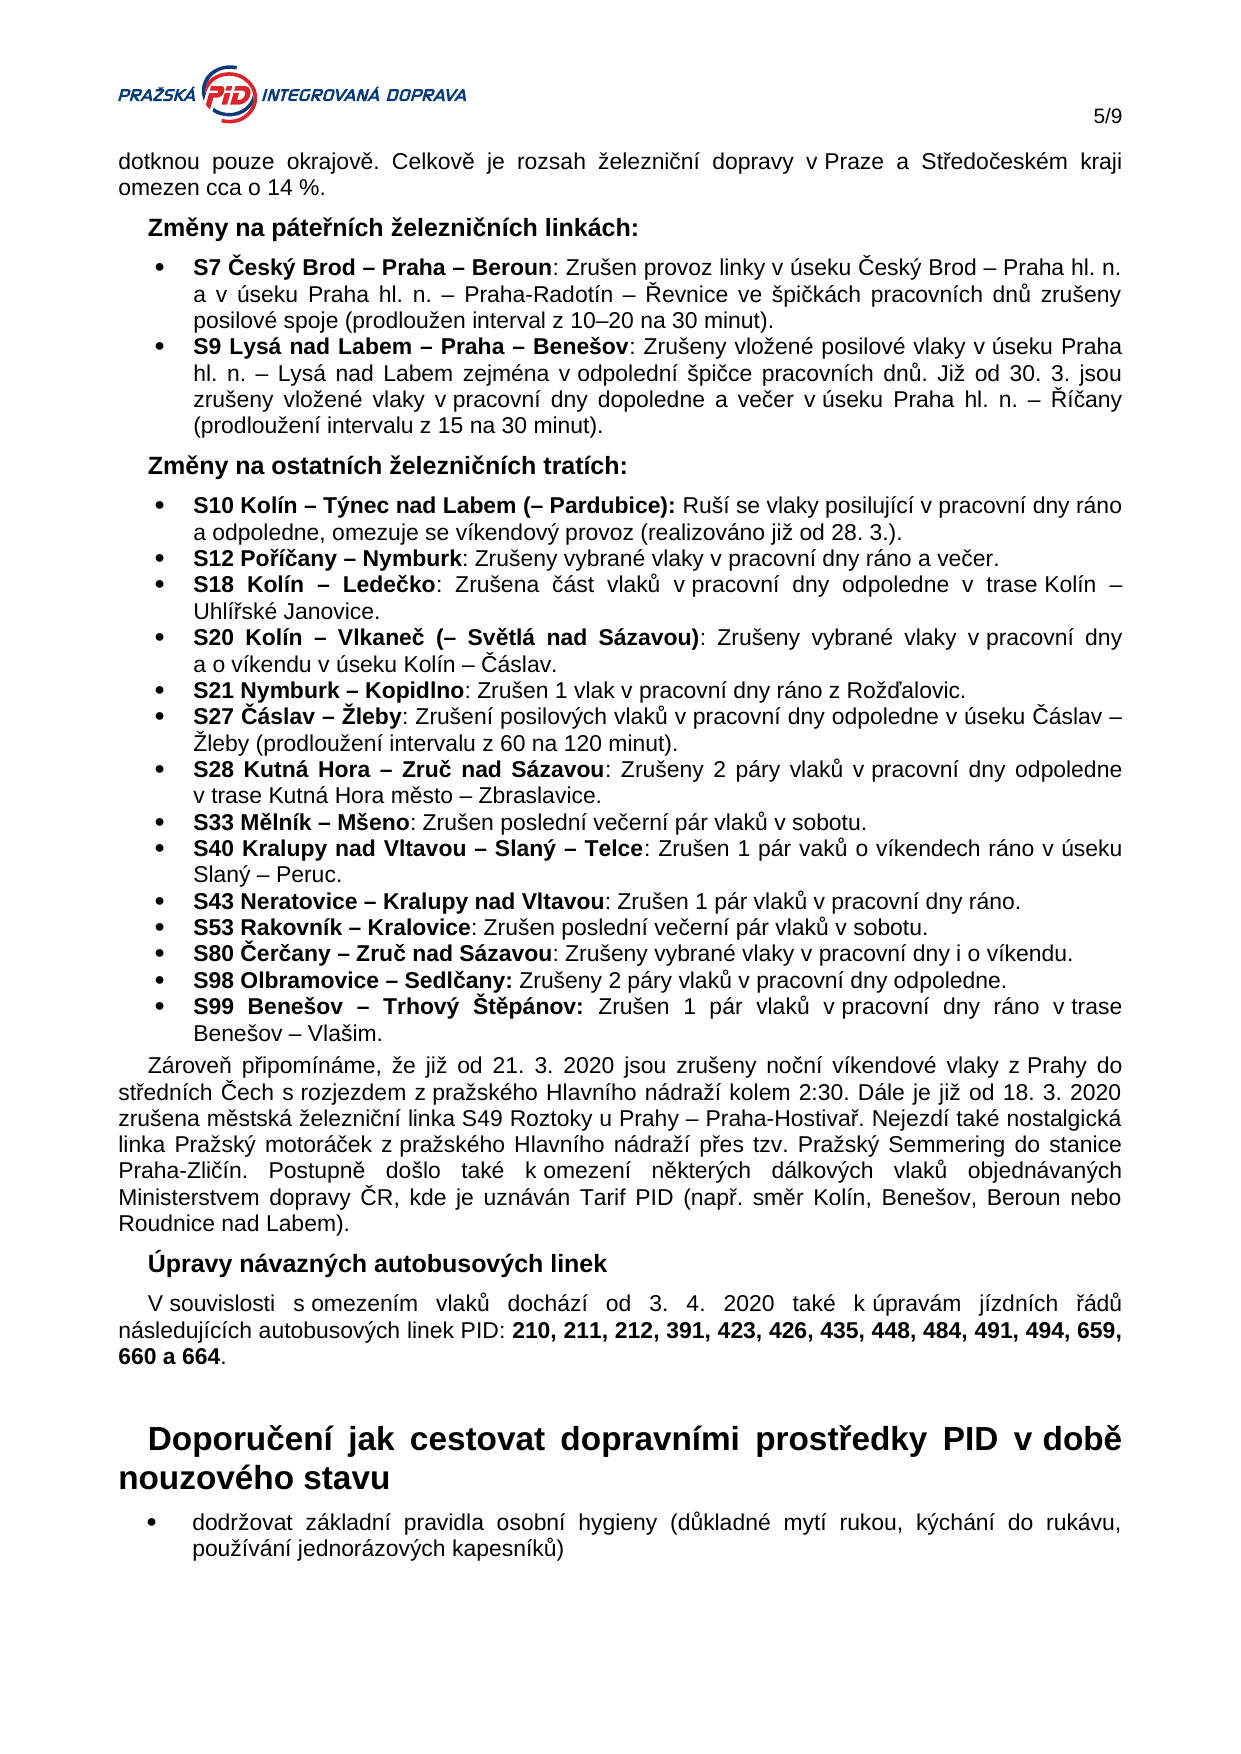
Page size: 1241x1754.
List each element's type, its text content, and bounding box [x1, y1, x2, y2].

list S7 Český Brod – Praha – Beroun: Zrušen provoz linky v úseku Český Brod – Praha hl. n. a v úseku Praha hl. n. – Praha-Radotín – Řevnice ve špičkách pracovních dnů zrušeny posilové spoje (prodloužen interval z 10–20 na 30 minut). [156, 254, 1122, 333]
list S98 Olbramovice – Sedlčany: Zrušeny 2 páry vlaků v pracovní dny odpoledne. [156, 967, 1122, 993]
list S53 Rakovník – Kralovice: Zrušen poslední večerní pár vlaků v sobotu. [156, 914, 1122, 940]
list S99 Benešov – Trhový Štěpánov: Zrušen 1 pár vlaků v pracovní dny ráno v trase Benešov – Vlašim. [156, 993, 1122, 1046]
text V souvislosti s omezením vlaků dochází od 3. 4. 2020 také k úpravám jízdních řádů následujících autobusových linek PID: 210, 211, 212, 391, 423, 426, 435, 448, 484, 491, 494, 659, 660 a 664. [118, 1290, 1122, 1369]
list S12 Poříčany – Nymburk: Zrušeny vybrané vlaky v pracovní dny ráno a večer. [156, 545, 1122, 571]
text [118, 148, 1122, 200]
list S40 Kralupy nad Vltavou – Slaný – Telce: Zrušen 1 pár vaků o víkendech ráno v úseku Slaný – Peruc. [156, 835, 1122, 888]
list S28 Kutná Hora – Zruč nad Sázavou: Zrušeny 2 páry vlaků v pracovní dny odpoledne v trase Kutná Hora město – Zbraslavice. [156, 756, 1122, 809]
list S21 Nymburk – Kopidlno: Zrušen 1 vlak v pracovní dny ráno z Rožďalovic. [156, 677, 1122, 703]
list S27 Čáslav – Žleby: Zrušení posilových vlaků v pracovní dny odpoledne v úseku Čáslav – Žleby (prodloužení intervalu z 60 na 120 minut). [156, 703, 1122, 756]
list S10 Kolín – Týnec nad Labem (– Pardubice): Ruší se vlaky posilující v pracovní dny ráno a odpoledne, omezuje se víkendový provoz (realizováno již od 28. 3.). [156, 492, 1122, 545]
list S80 Čerčany – Zruč nad Sázavou: Zrušeny vybrané vlaky v pracovní dny i o víkendu. [156, 940, 1122, 967]
subtitle Změny na ostatních železničních tratích: [118, 451, 1122, 480]
list S20 Kolín – Vlkaneč (– Světlá nad Sázavou): Zrušeny vybrané vlaky v pracovní dny a o víkendu v úseku Kolín – Čáslav. [156, 624, 1122, 677]
subtitle Změny na páteřních železničních linkách: [118, 213, 1122, 242]
list S9 Lysá nad Labem – Praha – Benešov: Zrušeny vložené posilové vlaky v úseku Praha hl. n. – Lysá nad Labem zejména v odpolední špičce pracovních dnů. Již od 30. 3. jsou zrušeny vložené vlaky v pracovní dny dopoledne a večer v úseku Praha hl. n. – Říčany (prodloužení intervalu z 15 na 30 minut). [156, 333, 1122, 439]
subtitle Doporučení jak cestovat dopravními prostředky PID v době nouzového stavu [118, 1419, 1122, 1496]
list S18 Kolín – Ledečko: Zrušena část vlaků v pracovní dny odpoledne v trase Kolín – Uhlířské Janovice. [156, 571, 1122, 624]
list S43 Neratovice – Kralupy nad Vltavou: Zrušen 1 pár vlaků v pracovní dny ráno. [156, 888, 1122, 914]
list S33 Mělník – Mšeno: Zrušen poslední večerní pár vlaků v sobotu. [156, 809, 1122, 835]
text Zároveň připomínáme, že již od 21. 3. 2020 jsou zrušeny noční víkendové vlaky z Prahy do středních Čech s rozjezdem z pražského Hlavního nádraží kolem 2:30. Dále je již od 18. 3. 2020 zrušena městská železniční linka S49 Roztoky u Prahy – Praha-Hostivař. Nejezdí také nostalgická linka Pražský motoráček z pražského Hlavního nádraží přes tzv. Pražský Semmering do stanice Praha-Zličín. Postupně došlo také k omezení některých dálkových vlaků objednávaných Ministerstvem dopravy ČR, kde je uznáván Tarif PID (např. směr Kolín, Benešov, Beroun nebo Roudnice nad Labem). [118, 1052, 1122, 1237]
list dodržovat základní pravidla osobní hygieny (důkladné mytí rukou, kýchání do rukávu, používání jednorázových kapesníků) [148, 1509, 1122, 1561]
subtitle Úpravy návazných autobusových linek [118, 1249, 1122, 1278]
